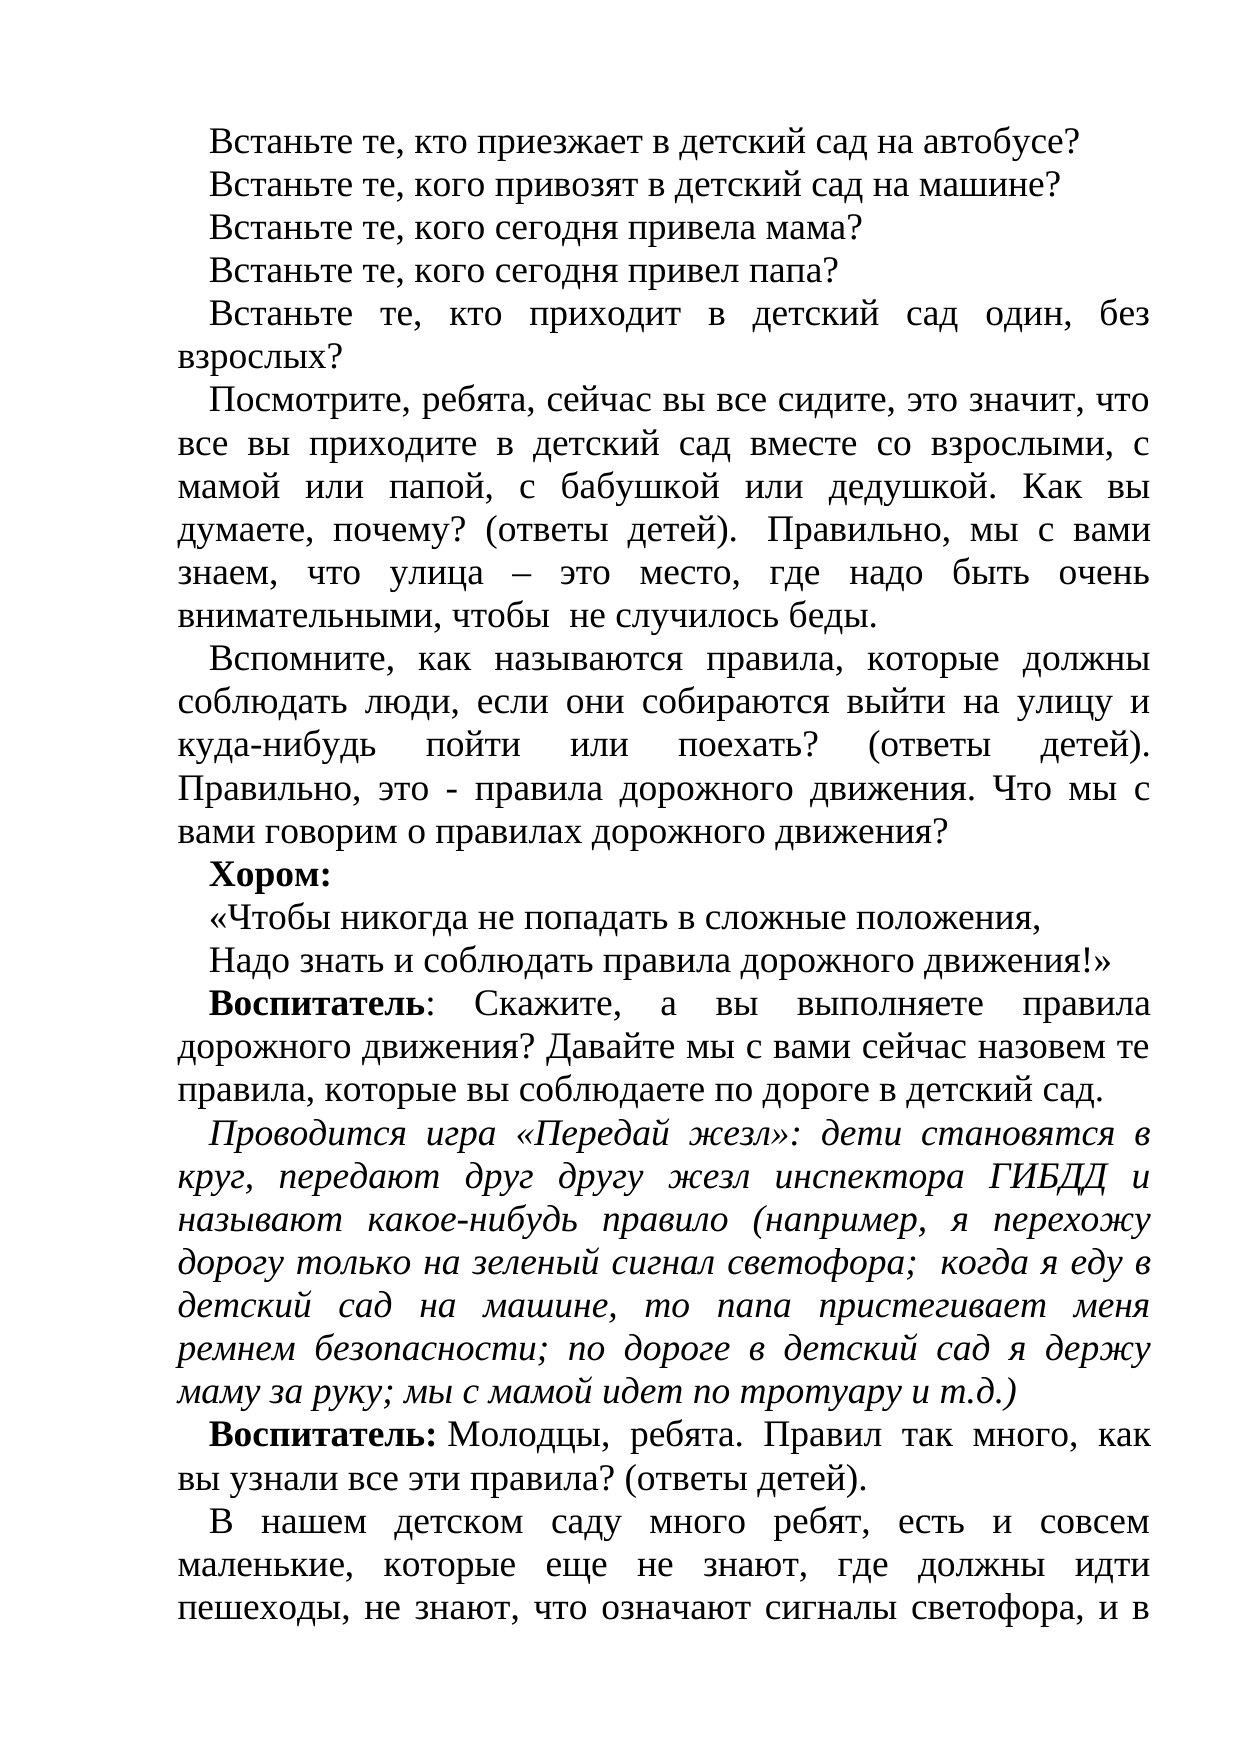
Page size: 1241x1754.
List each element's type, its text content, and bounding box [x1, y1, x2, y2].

text Вспомните, как называются правила, которые должны соблюдать люди, если они собираются выйти на улицу и куда-нибудь пойти или поехать? (ответы детей). Правильно, это - правила дорожного движения. Что мы с вами говорим о правилах дорожного движения? [177, 636, 1152, 851]
text Встаньте те, кто приезжает в детский сад на автобусе? [177, 118, 1152, 161]
text Проводится игра «Передай жезл»: дети становятся в круг, передают друг другу жезл инспектора ГИБДД и называют какое-нибудь правило (например, я перехожу дорогу только на зеленый сигнал светофора; когда я еду в детский сад на машине, то папа пристегивает меня ремнем безопасности; по дороге в детский сад я держу маму за руку; мы с мамой идет по тротуару и т.д.) [177, 1110, 1152, 1412]
text Встаньте те, кто приходит в детский сад один, без взрослых? [177, 291, 1152, 377]
text Надо знать и соблюдать правила дорожного движения!» [177, 937, 1152, 981]
text Встаньте те, кого сегодня привел папа? [177, 247, 1152, 291]
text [177, 1498, 1152, 1627]
text Посмотрите, ребята, сейчас вы все сидите, это значит, что все вы приходите в детский сад вместе со взрослыми, с мамой или папой, с бабушкой или дедушкой. Как вы думаете, почему? (ответы детей). Правильно, мы с вами знаем, что улица – это место, где надо быть очень внимательными, чтобы не случилось беды. [177, 377, 1152, 636]
text Воспитатель: Скажите, а вы выполняете правила дорожного движения? Давайте мы с вами сейчас назовем те правила, которые вы соблюдаете по дороге в детский сад. [177, 981, 1152, 1110]
text Воспитатель: Молодцы, ребята. Правил так много, как вы узнали все эти правила? (ответы детей). [177, 1412, 1152, 1498]
text Хором: [177, 851, 1152, 894]
text Встаньте те, кого привозят в детский сад на машине? [177, 161, 1152, 204]
text Встаньте те, кого сегодня привела мама? [177, 204, 1152, 247]
text «Чтобы никогда не попадать в сложные положения, [177, 894, 1152, 937]
